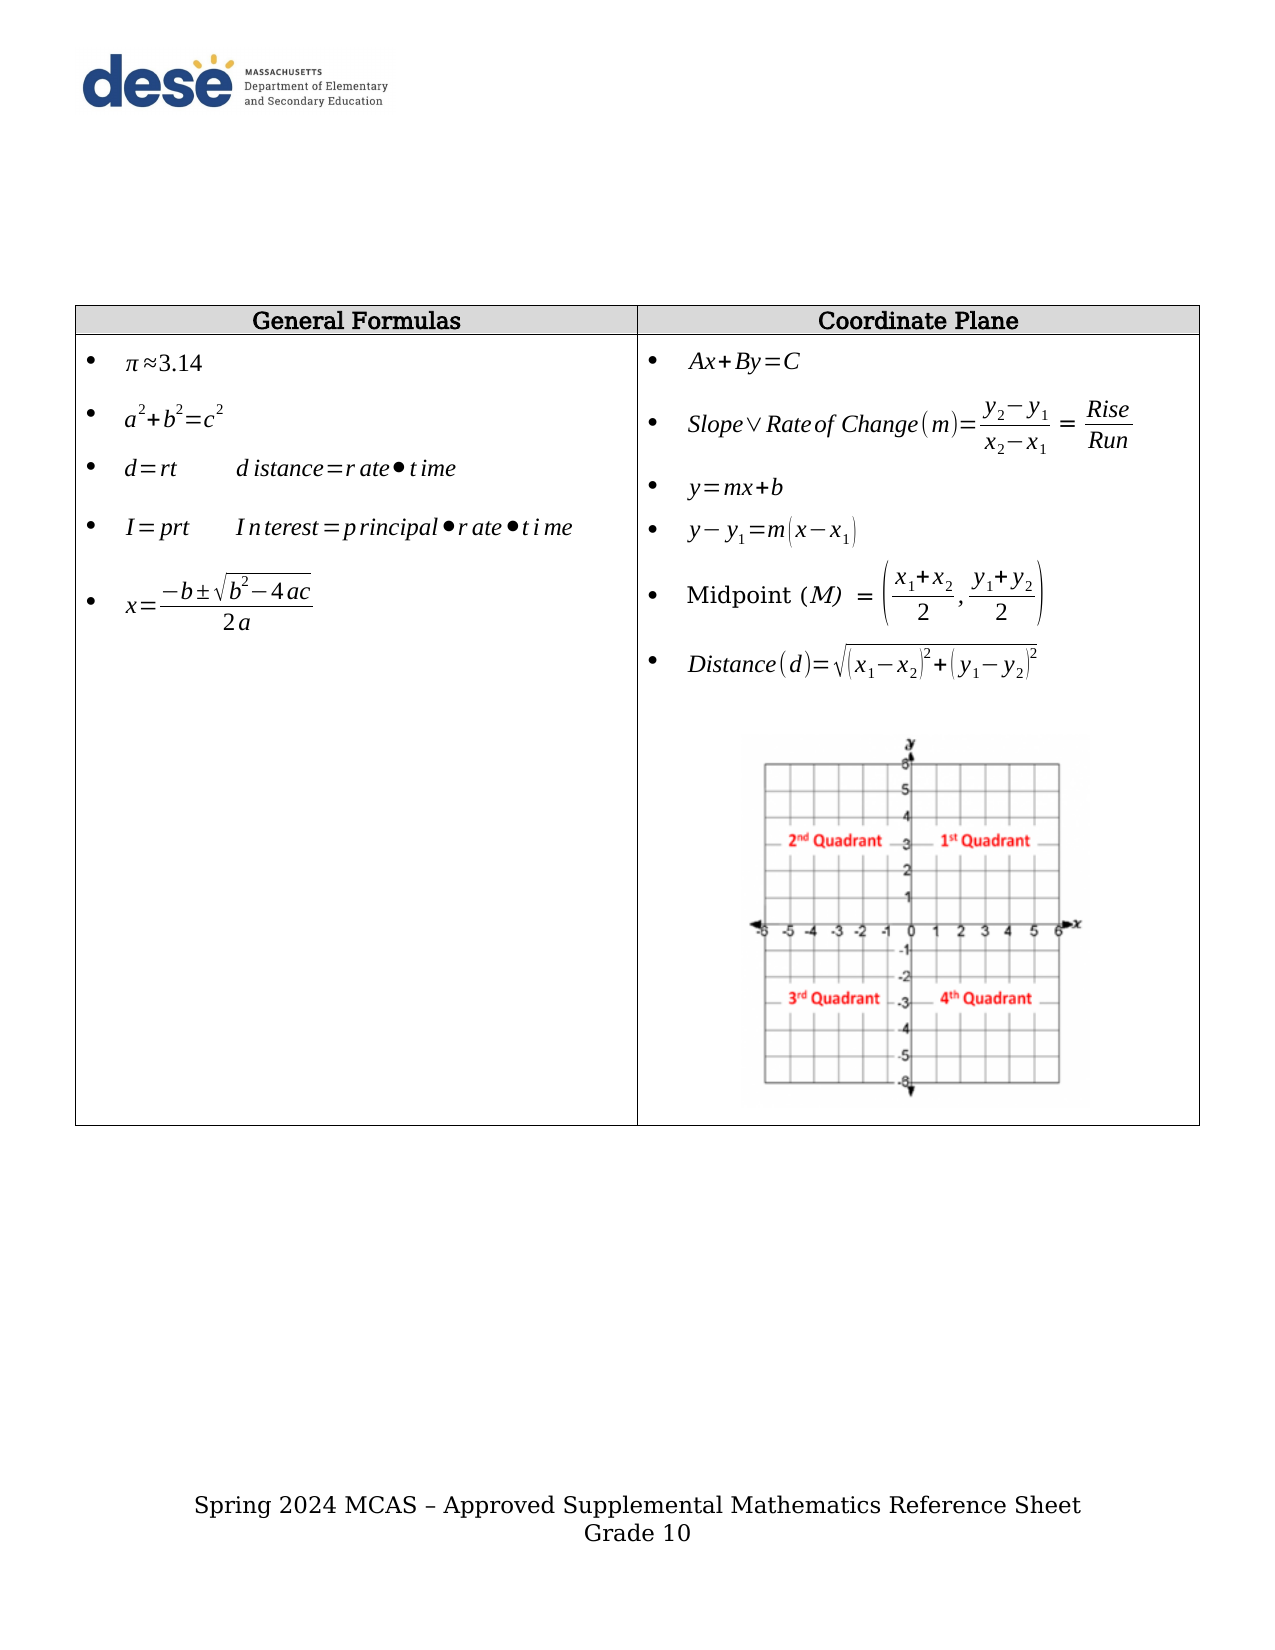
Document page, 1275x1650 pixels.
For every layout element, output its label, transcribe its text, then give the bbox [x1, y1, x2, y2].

table_cell = Midpoint (M) = [638, 335, 1199, 1125]
table_header Coordinate Plane [638, 306, 1199, 333]
table_cell [76, 335, 637, 1125]
picture [75, 47, 397, 115]
picture [741, 734, 1097, 1111]
table_header General Formulas [76, 306, 637, 333]
